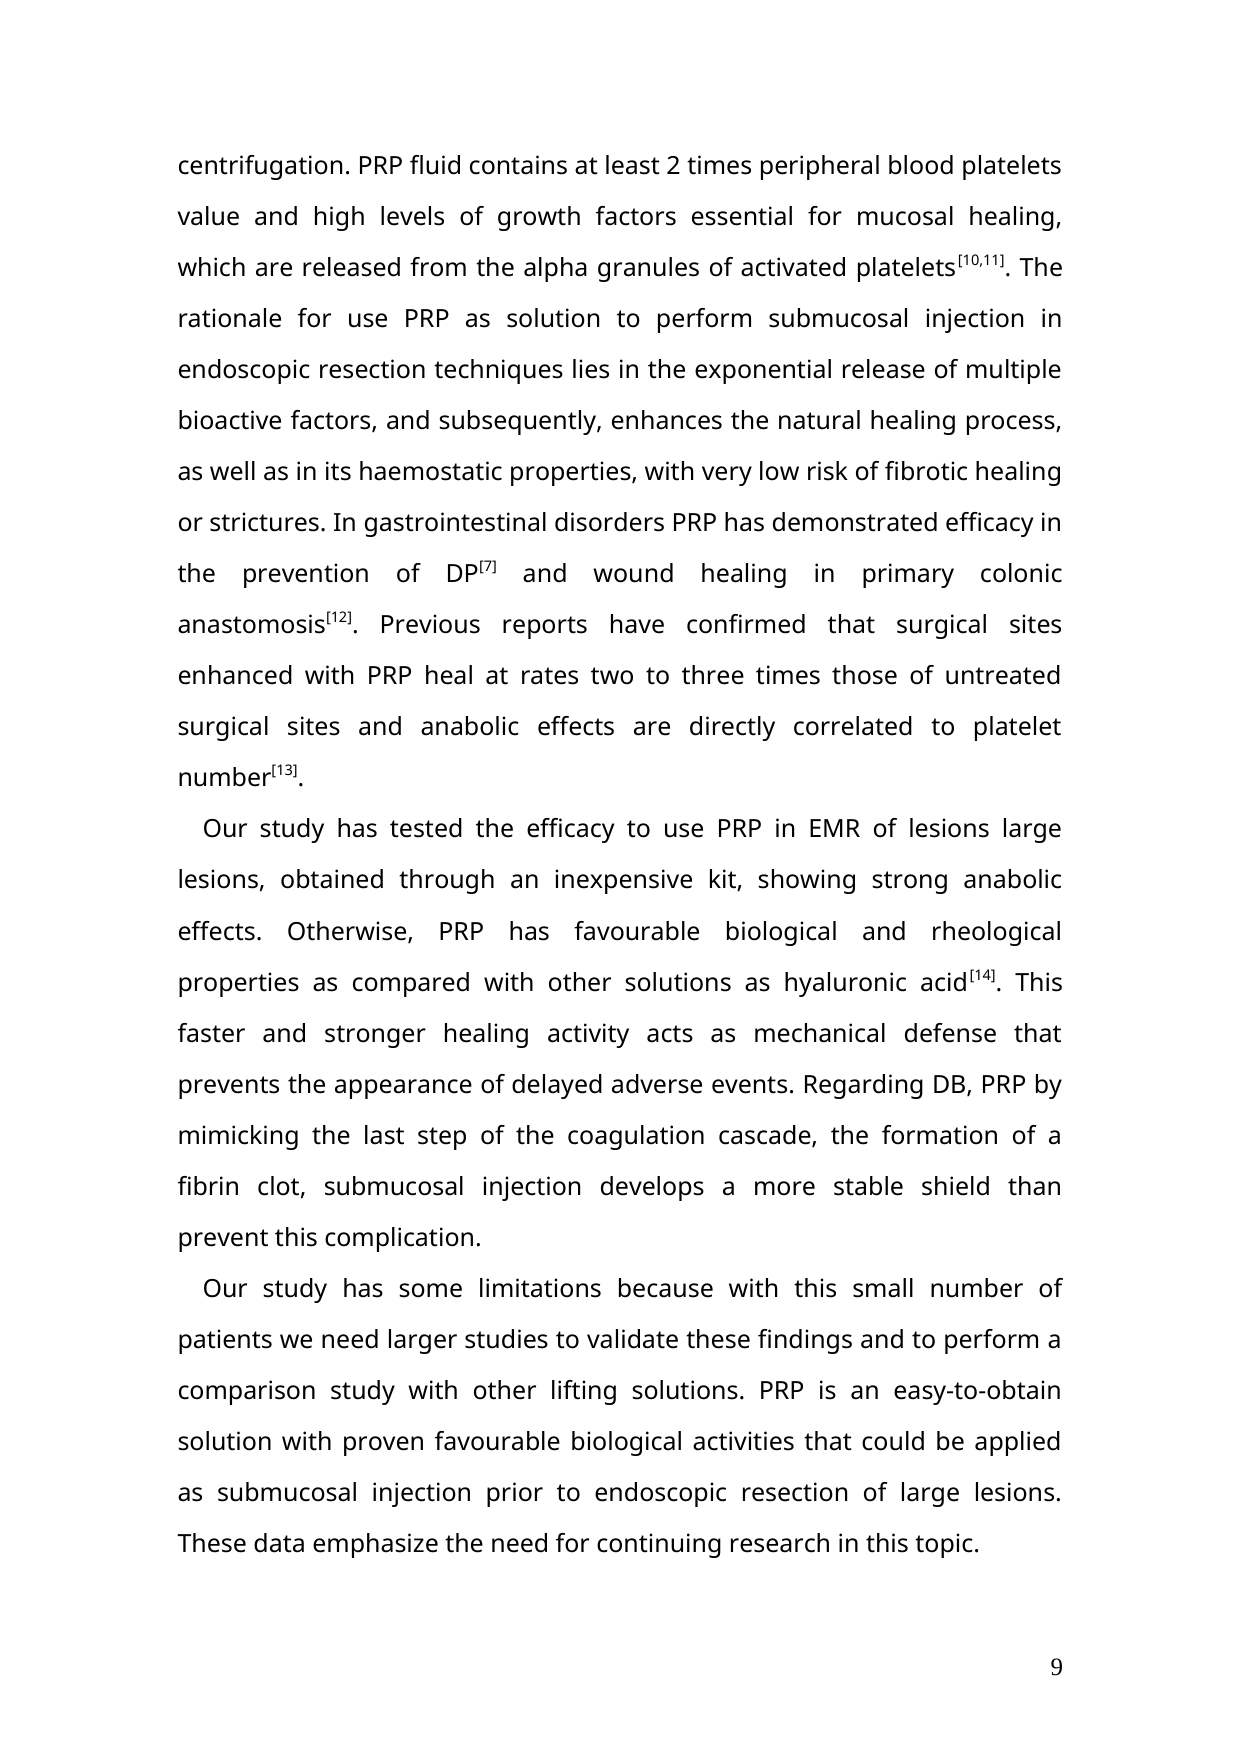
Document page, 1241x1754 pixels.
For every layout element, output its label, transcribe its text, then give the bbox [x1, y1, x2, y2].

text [177, 148, 1063, 794]
text Our study has tested the efficacy to use PRP in EMR of lesions large lesions, obtained through an inexpensive kit, showing strong anabolic effects. Otherwise, PRP has favourable biological and rheological properties as compared with other solutions as hyaluronic acid[14]. This faster and stronger healing activity acts as mechanical defense that prevents the appearance of delayed adverse events. Regarding DB, PRP by mimicking the last step of the coagulation cascade, the formation of a fibrin clot, submucosal injection develops a more stable shield than prevent this complication. [177, 811, 1063, 1253]
text Our study has some limitations because with this small number of patients we need larger studies to validate these findings and to perform a comparison study with other lifting solutions. PRP is an easy-to-obtain solution with proven favourable biological activities that could be applied as submucosal injection prior to endoscopic resection of large lesions. These data emphasize the need for continuing research in this topic. [177, 1271, 1063, 1560]
